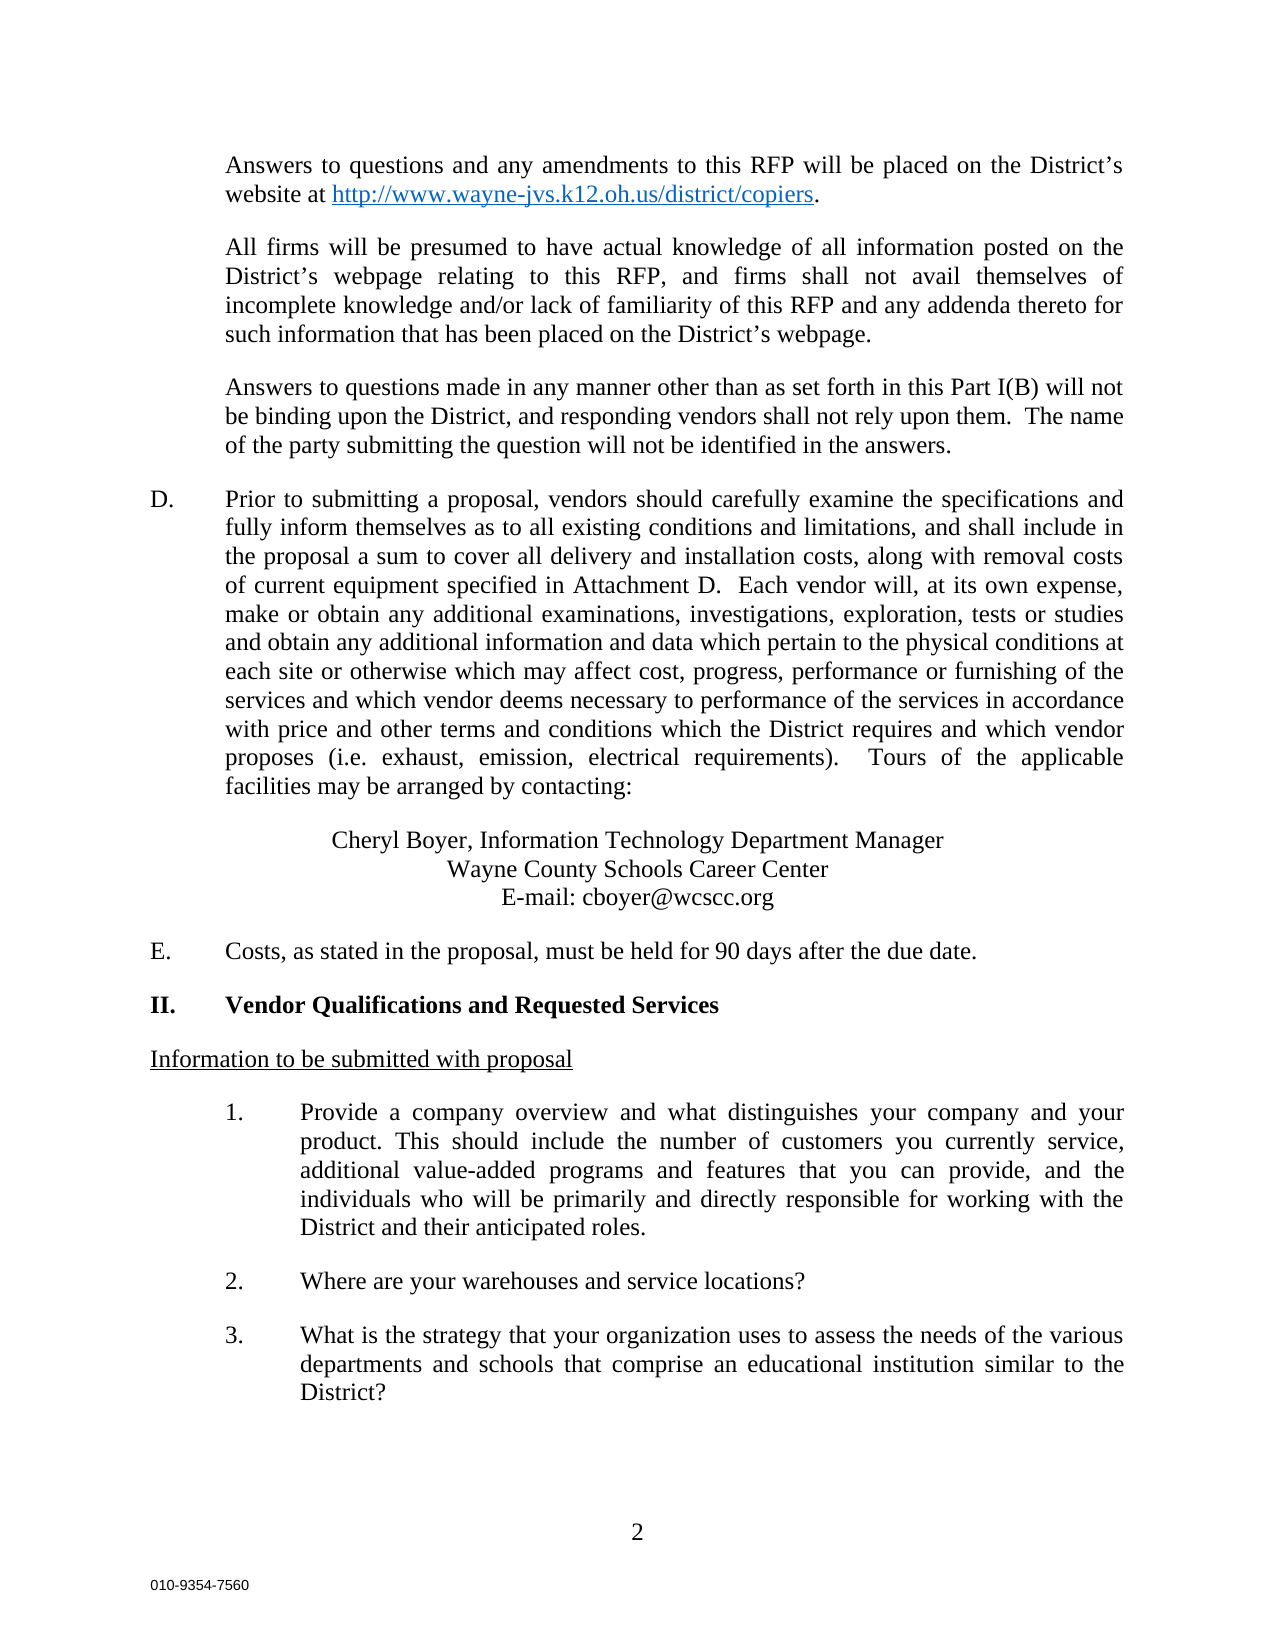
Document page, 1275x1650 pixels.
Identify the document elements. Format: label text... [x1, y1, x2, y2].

text Vendor Qualifications and Requested Services [150, 990, 1125, 1019]
text Answers to questions made in any manner other than as set forth in this Part I(B) will not be binding upon the District, and responding vendors shall not rely upon them. The name of the party submitting the question will not be identified in the answers. [225, 372, 1125, 459]
text What is the strategy that your organization uses to assess the needs of the various departments and schools that comprise an educational institution similar to the District? [225, 1320, 1125, 1406]
text Cheryl Boyer, Information Technology Department Manager Wayne County Schools Career Center E-mail: cboyer@wcscc.org [150, 825, 1125, 911]
text Answers to questions and any amendments to this RFP will be placed on the District’s website at http://www.wayne-jvs.k12.oh.us/district/copiers. [225, 150, 1125, 207]
list E. Costs, as stated in the proposal, must be held for 90 days after the due date. [150, 936, 1125, 965]
text All firms will be presumed to have actual knowledge of all information posted on the District’s webpage relating to this RFP, and firms shall not avail themselves of incomplete knowledge and/or lack of familiarity of this RFP and any addenda thereto for such information that has been placed on the District’s webpage. [225, 232, 1125, 347]
subtitle Information to be submitted with proposal [150, 1044, 1125, 1072]
list D. Prior to submitting a proposal, vendors should carefully examine the specifications and fully inform themselves as to all existing conditions and limitations, and shall include in the proposal a sum to cover all delivery and installation costs, along with removal costs of current equipment specified in Attachment D. Each vendor will, at its own expense, make or obtain any additional examinations, investigations, exploration, tests or studies and obtain any additional information and data which pertain to the physical conditions at each site or otherwise which may affect cost, progress, performance or furnishing of the services and which vendor deems necessary to performance of the services in accordance with price and other terms and conditions which the District requires and which vendor proposes (i.e. exhaust, emission, electrical requirements). Tours of the applicable facilities may be arranged by contacting: [150, 484, 1125, 800]
text Where are your warehouses and service locations? [225, 1266, 1125, 1295]
text Provide a company overview and what distinguishes your company and your product. This should include the number of customers you currently service, additional value-added programs and features that you can provide, and the individuals who will be primarily and directly responsible for working with the District and their anticipated roles. [225, 1097, 1125, 1241]
